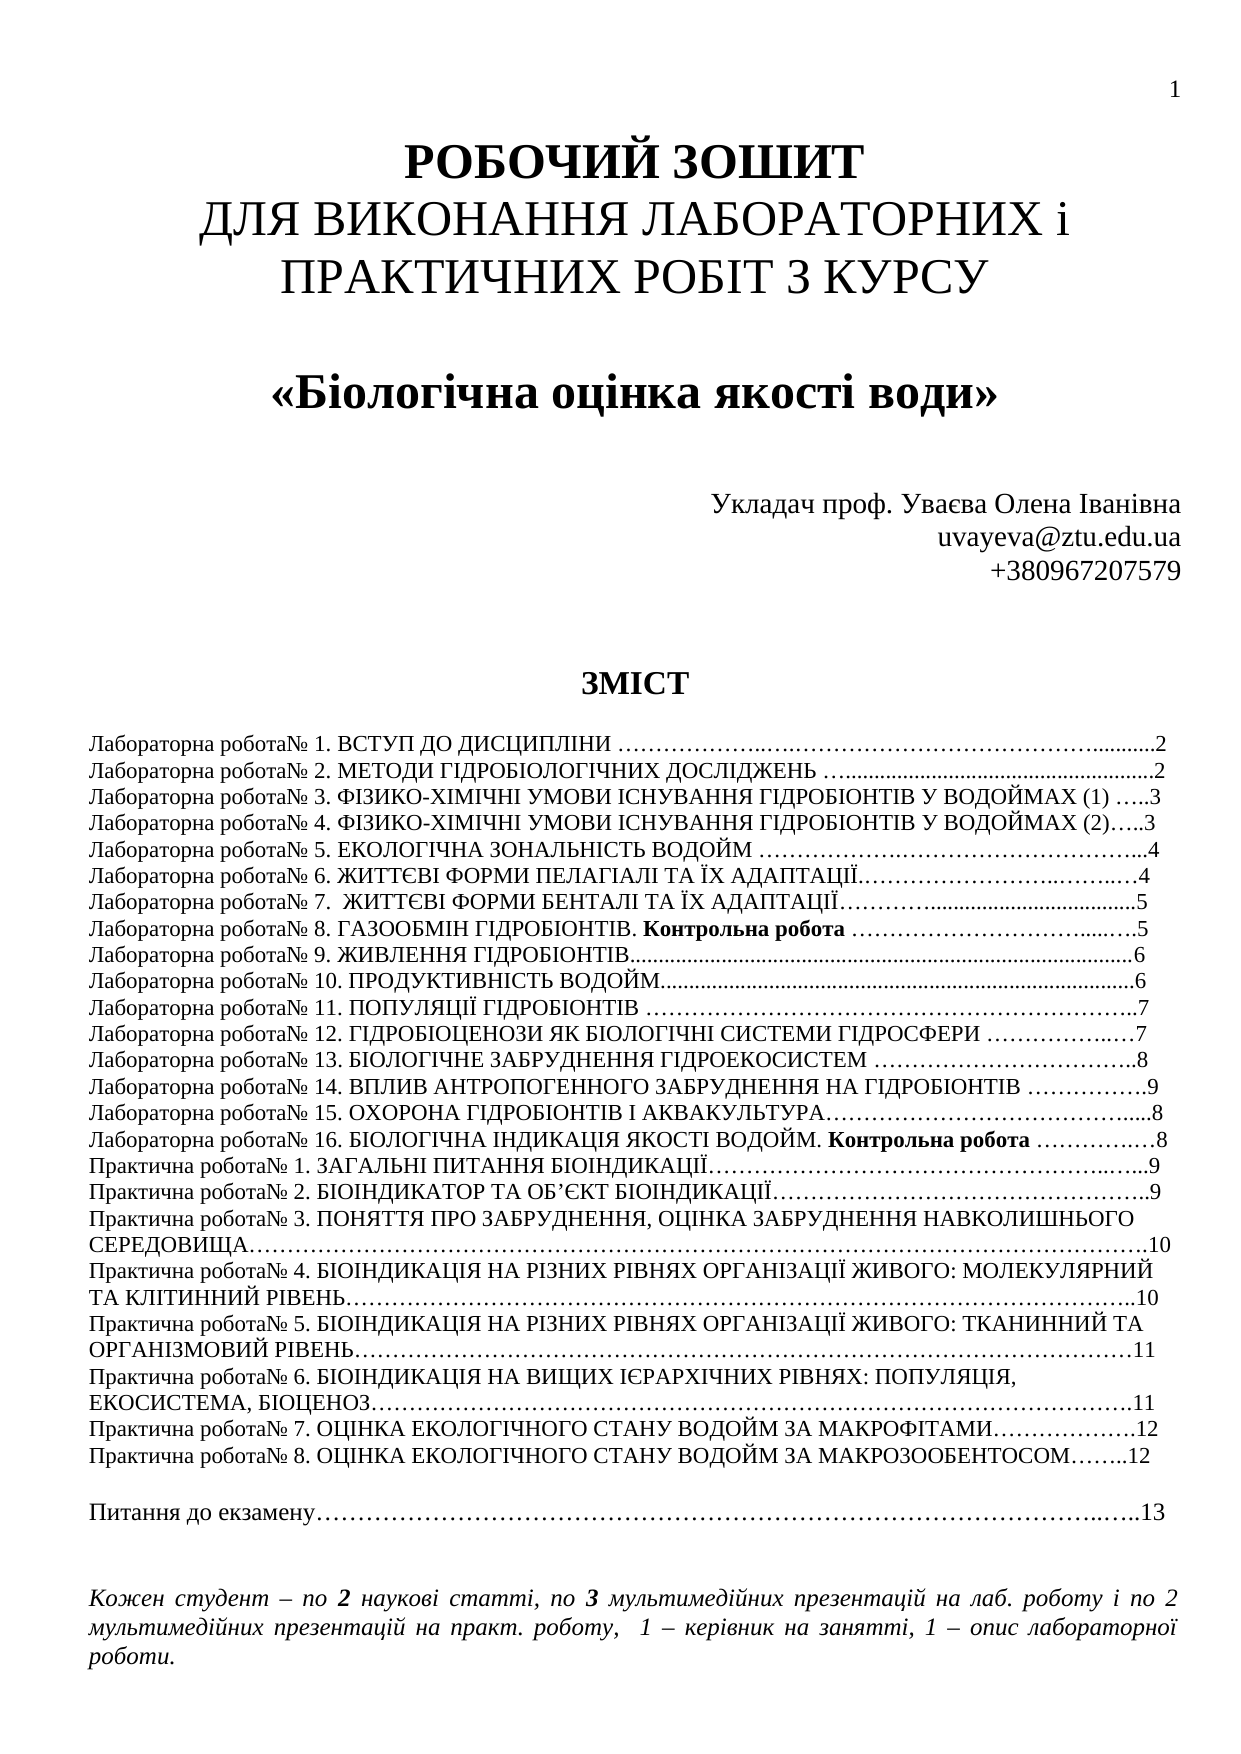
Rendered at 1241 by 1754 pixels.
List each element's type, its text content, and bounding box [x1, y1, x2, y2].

text ДЛЯ ВИКОНАННЯ ЛАБОРАТОРНИХ і ПРАКТИЧНИХ РОБІТ З КУРСУ [89, 189, 1181, 304]
text Лабораторна робота№ 11. ПОПУЛЯЦІЇ ГІДРОБІОНТІВ ………………………………………………………..7 [645, 994, 1181, 1020]
text Практична робота№ 8. ОЦІНКА ЕКОЛОГІЧНОГО СТАНУ ВОДОЙМ ЗА МАКРО3ООБЕНТОСОМ……..12 [89, 1442, 1181, 1468]
text Лабораторна робота№ 2. МЕТОДИ ГІДРОБІОЛОГІЧНИХ ДОСЛІДЖЕНЬ …......................................................2 [89, 757, 1181, 783]
text Кожен студент – по 2 наукові статті, по 3 мультимедійних презентацій на лаб. роботу і по 2 мультимедійних презентацій на практ. роботу, 1 – керівник на занятті, 1 – опис лабораторної роботи. [89, 1583, 1181, 1669]
text Практична робота№ 5. БІОІНДИКАЦІЯ НА РІЗНИХ РІВНЯХ ОРГАНІЗАЦІЇ ЖИВОГО: ТКАНИННИЙ ТА ОРГАНІЗМОВИЙ РІВЕНЬ…………………………………………………………………………………………11 [89, 1310, 1181, 1363]
text Лабораторна робота№ 14. ВПЛИВ АНТРОПОГЕННОГО ЗАБРУДНЕННЯ НА ГІДРОБІОНТІВ …………….9 [89, 1073, 1181, 1099]
text Лабораторна робота№ 10. ПРОДУКТИВНІСТЬ ВОДОЙМ...................................................................................6 [89, 967, 1181, 994]
text Лабораторна робота№ 6. ЖИТТЄВІ ФОРМИ ПЕЛАГІАЛІ ТА ЇХ АДАПТАЦІЇ.……………………..……..…4 [89, 862, 1181, 888]
text Лабораторна робота№ 11. ПОПУЛЯЦІЇ ГІДРОБІОНТІВ ………………………………………………………..7 [89, 994, 349, 1020]
text Лабораторна робота№ 7. ЖИТТЄВІ ФОРМИ БЕНТАЛІ ТА ЇХ АДАПТАЦІЇ…………....................................5 [89, 888, 1181, 915]
text Лабораторна робота№ 15. ОХОРОНА ГІДРОБІОНТІВ І АКВАКУЛЬТУРА………………………………….....8 [89, 1099, 1181, 1126]
text +380967207579 [89, 553, 1181, 587]
text Лабораторна робота№ 3. ФІЗИКО-ХІМІЧНІ УМОВИ ІСНУВАННЯ ГІДРОБІОНТІВ У ВОДОЙМАХ (1) …..3 [89, 783, 1181, 809]
text Лабораторна робота№ 5. ЕКОЛОГІЧНА ЗОНАЛЬНІСТЬ ВОДОЙМ ……………….…………………………...4 [337, 836, 1181, 862]
text Лабораторна робота№ 4. ФІЗИКО-ХІМІЧНІ УМОВИ ІСНУВАННЯ ГІДРОБІОНТІВ У ВОДОЙМАХ (2)…..3 [89, 809, 331, 836]
text Лабораторна робота№ 16. БІОЛОГІЧНА ІНДИКАЦІЯ ЯКОСТІ ВОДОЙМ. Контрольна робота ………….…8 [89, 1126, 1181, 1152]
text Практична робота№ 3. ПОНЯТТЯ ПРО ЗАБРУДНЕННЯ, ОЦІНКА ЗАБРУДНЕННЯ НАВКОЛИШНЬОГО СЕРЕДОВИЩА……………………………………………………………………………………………………….10 [89, 1205, 1181, 1257]
text Лабораторна робота№ 9. ЖИВЛЕННЯ ГІДРОБІОНТІВ........................................................................................6 [89, 941, 1181, 967]
text Укладач проф. Уваєва Олена Іванівна [89, 486, 1181, 519]
text Практична робота№ 4. БІОІНДИКАЦІЯ НА РІЗНИХ РІВНЯХ ОРГАНІЗАЦІЇ ЖИВОГО: МОЛЕКУЛЯРНИЙ ТА КЛІТИННИЙ РІВЕНЬ…………………………………………………………………………………………..10 [89, 1257, 1181, 1310]
text Практична робота№ 6. БІОІНДИКАЦІЯ НА ВИЩИХ ІЄРАРХІЧНИХ РІВНЯХ: ПОПУЛЯЦІЯ, ЕКОСИСТЕМА, БІОЦЕНОЗ……………………………………………………………………………………….11 [89, 1363, 1181, 1416]
text Лабораторна робота№ 5. ЕКОЛОГІЧНА ЗОНАЛЬНІСТЬ ВОДОЙМ ……………….…………………………...4 [89, 836, 331, 862]
text Практична робота№ 1. ЗАГАЛЬНІ ПИТАННЯ БІОІНДИКАЦІЇ……………………………………………..…...9 [89, 1152, 1181, 1178]
text uvayeva@ztu.edu.ua [89, 519, 1181, 553]
text Лабораторна робота№ 4. ФІЗИКО-ХІМІЧНІ УМОВИ ІСНУВАННЯ ГІДРОБІОНТІВ У ВОДОЙМАХ (2)…..3 [337, 809, 1181, 836]
text Лабораторна робота№ 8. ГАЗООБМІН ГІДРОБІОНТІВ. Контрольна робота ………………………….....….5 [89, 915, 1181, 941]
text Лабораторна робота№ 12. ГІДРОБІОЦЕНОЗИ ЯК БІОЛОГІЧНІ СИСТЕМИ ГІДРОСФЕРИ ……………..…7 [89, 1020, 1181, 1047]
text Питання до екзамену…………………………………………………………………………………..…..13 [89, 1497, 1181, 1526]
text Лабораторна робота№ 1. ВСТУП ДО ДИСЦИПЛІНИ ………………..….…………………………………...........2 [89, 730, 1181, 757]
text «Біологічна оцінка якості води» [89, 361, 1181, 419]
text РОБОЧИЙ ЗОШИТ [89, 131, 1181, 189]
text Лабораторна робота№ 13. БІОЛОГІЧНЕ ЗАБРУДНЕННЯ ГІДРОЕКОСИСТЕМ ……………………………..8 [89, 1047, 1181, 1073]
text Практична робота№ 2. БІОІНДИКАТОР ТА ОБ’ЄКТ БІОІНДИКАЦІЇ…………………………………………..9 [89, 1178, 1181, 1205]
text Практична робота№ 7. ОЦІНКА ЕКОЛОГІЧНОГО СТАНУ ВОДОЙМ ЗА МАКРОФІТАМИ……………….12 [89, 1416, 1181, 1442]
subtitle ЗМІСТ [89, 663, 1181, 702]
